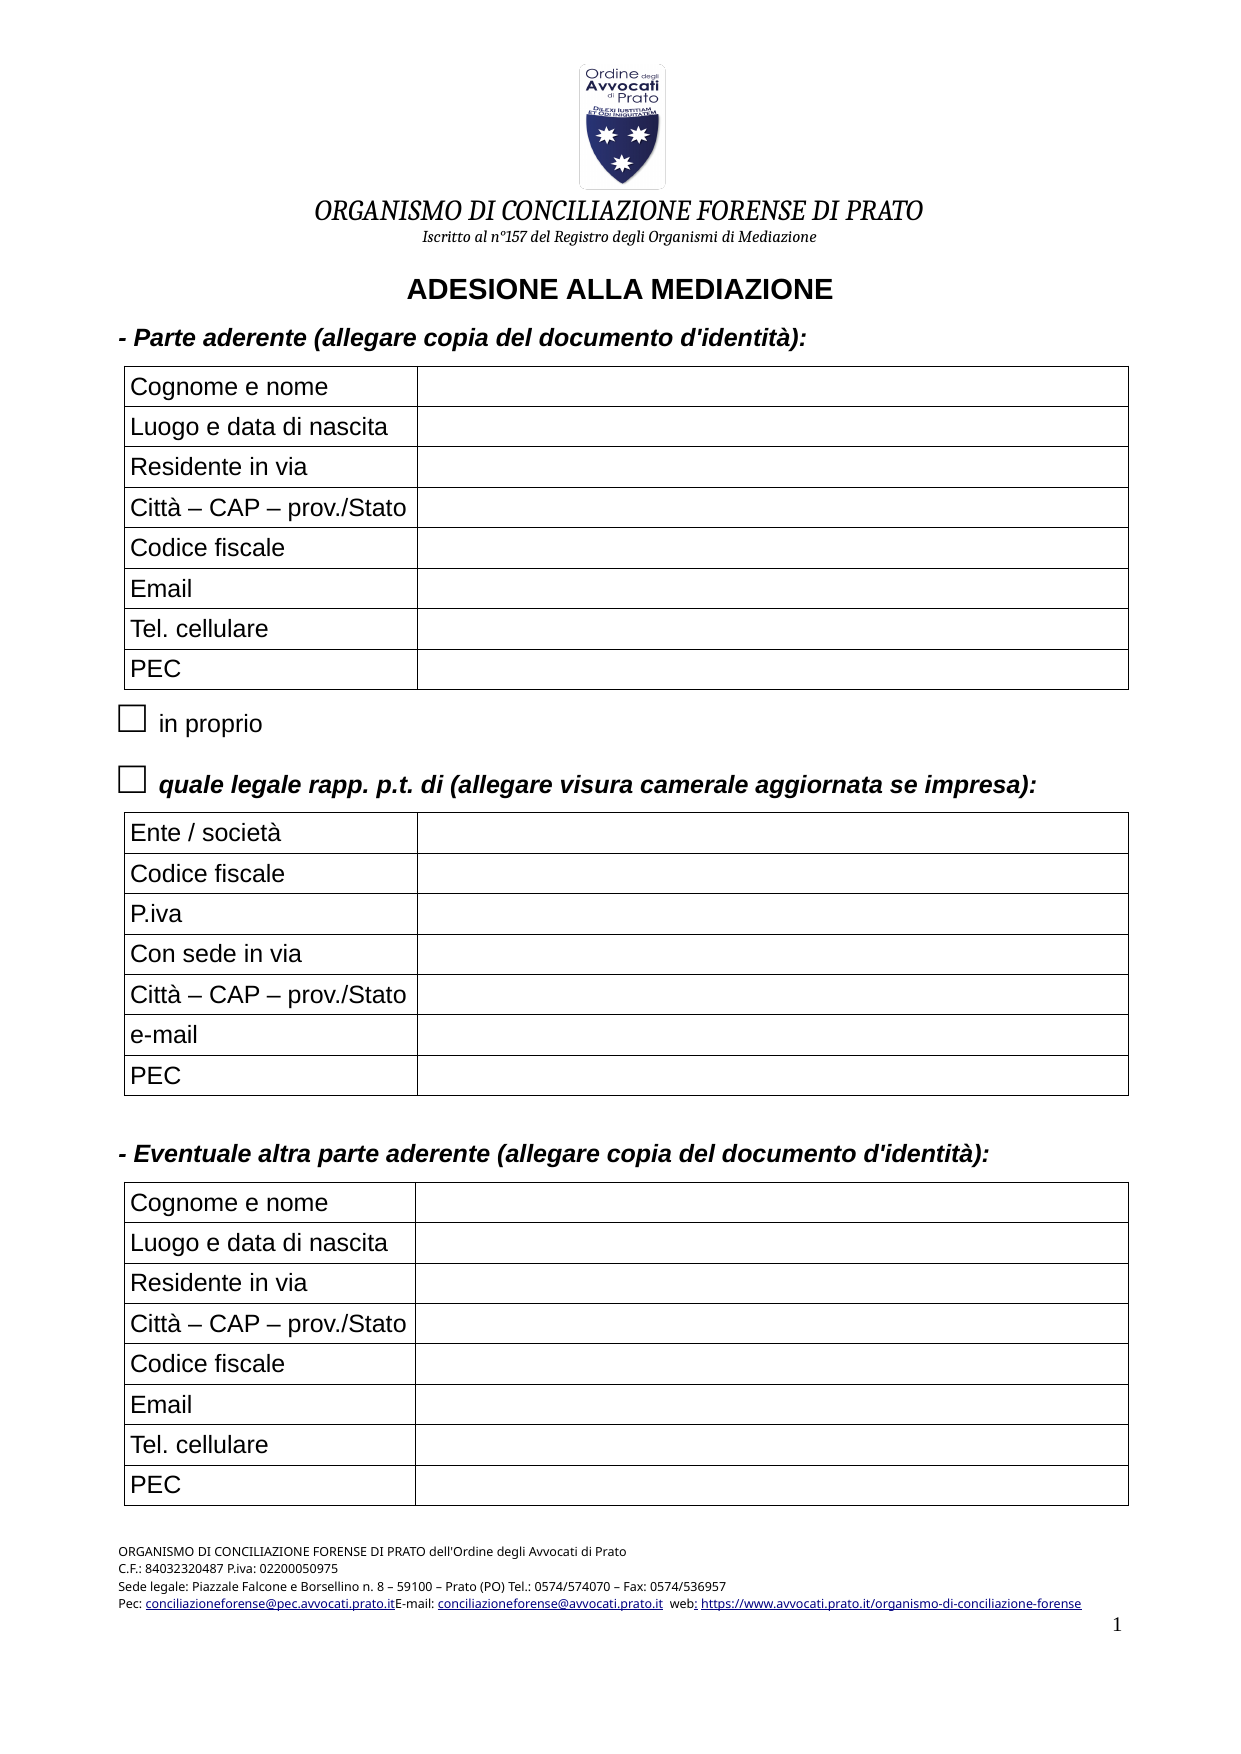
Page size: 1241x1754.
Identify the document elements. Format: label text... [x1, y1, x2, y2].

table_cell [418, 407, 1128, 446]
table_cell [418, 488, 1128, 527]
table_cell [416, 1466, 1128, 1505]
table_header Cognome e nome [125, 1183, 415, 1222]
table_cell [416, 1385, 1128, 1424]
table_cell [418, 650, 1128, 689]
table_cell [418, 447, 1128, 487]
table_cell [418, 528, 1128, 568]
table_cell Luogo e data di nascita [125, 1223, 415, 1262]
table_cell [418, 854, 1128, 893]
table_header [418, 813, 1128, 853]
text - Eventuale altra parte aderente (allegare copia del documento d'identità): [118, 1138, 1122, 1167]
picture [534, 59, 706, 194]
table_cell Codice fiscale [125, 1344, 415, 1384]
table_cell PEC [125, 1466, 415, 1505]
table_cell [416, 1304, 1128, 1343]
table_cell [418, 609, 1128, 648]
table_cell Città – CAP – prov./Stato [125, 488, 417, 527]
table_cell [416, 1344, 1128, 1384]
table_cell [416, 1223, 1128, 1262]
text □ quale legale rapp. p.t. di (allegare visura camerale aggiornata se impresa): [118, 751, 1122, 803]
table_cell PEC [125, 1056, 417, 1095]
table_cell Città – CAP – prov./Stato [125, 975, 417, 1014]
table_cell P.iva [125, 894, 417, 933]
text - Parte aderente (allegare copia del documento d'identità): [118, 322, 1122, 351]
table_cell [418, 894, 1128, 933]
table_cell Codice fiscale [125, 528, 417, 568]
text ADESIONE ALLA MEDIAZIONE [118, 272, 1122, 306]
table_cell [418, 975, 1128, 1014]
table_cell [416, 1264, 1128, 1303]
table_cell Email [125, 569, 417, 608]
table_cell Codice fiscale [125, 854, 417, 893]
table_cell Con sede in via [125, 935, 417, 974]
table_cell [418, 569, 1128, 608]
table_cell Email [125, 1385, 415, 1424]
table_header Cognome e nome [125, 367, 417, 406]
table_cell Città – CAP – prov./Stato [125, 1304, 415, 1343]
table_cell Luogo e data di nascita [125, 407, 417, 446]
table_cell [418, 1015, 1128, 1055]
table_header [416, 1183, 1128, 1222]
text □ in proprio [118, 689, 1122, 742]
table_cell [418, 935, 1128, 974]
table_cell PEC [125, 650, 417, 689]
table_cell Residente in via [125, 1264, 415, 1303]
table_cell e-mail [125, 1015, 417, 1055]
table_header Ente / società [125, 813, 417, 853]
table_cell Tel. cellulare [125, 1425, 415, 1464]
table_cell Residente in via [125, 447, 417, 487]
table_header [418, 367, 1128, 406]
table_cell [416, 1425, 1128, 1464]
table_cell Tel. cellulare [125, 609, 417, 648]
table_cell [418, 1056, 1128, 1095]
